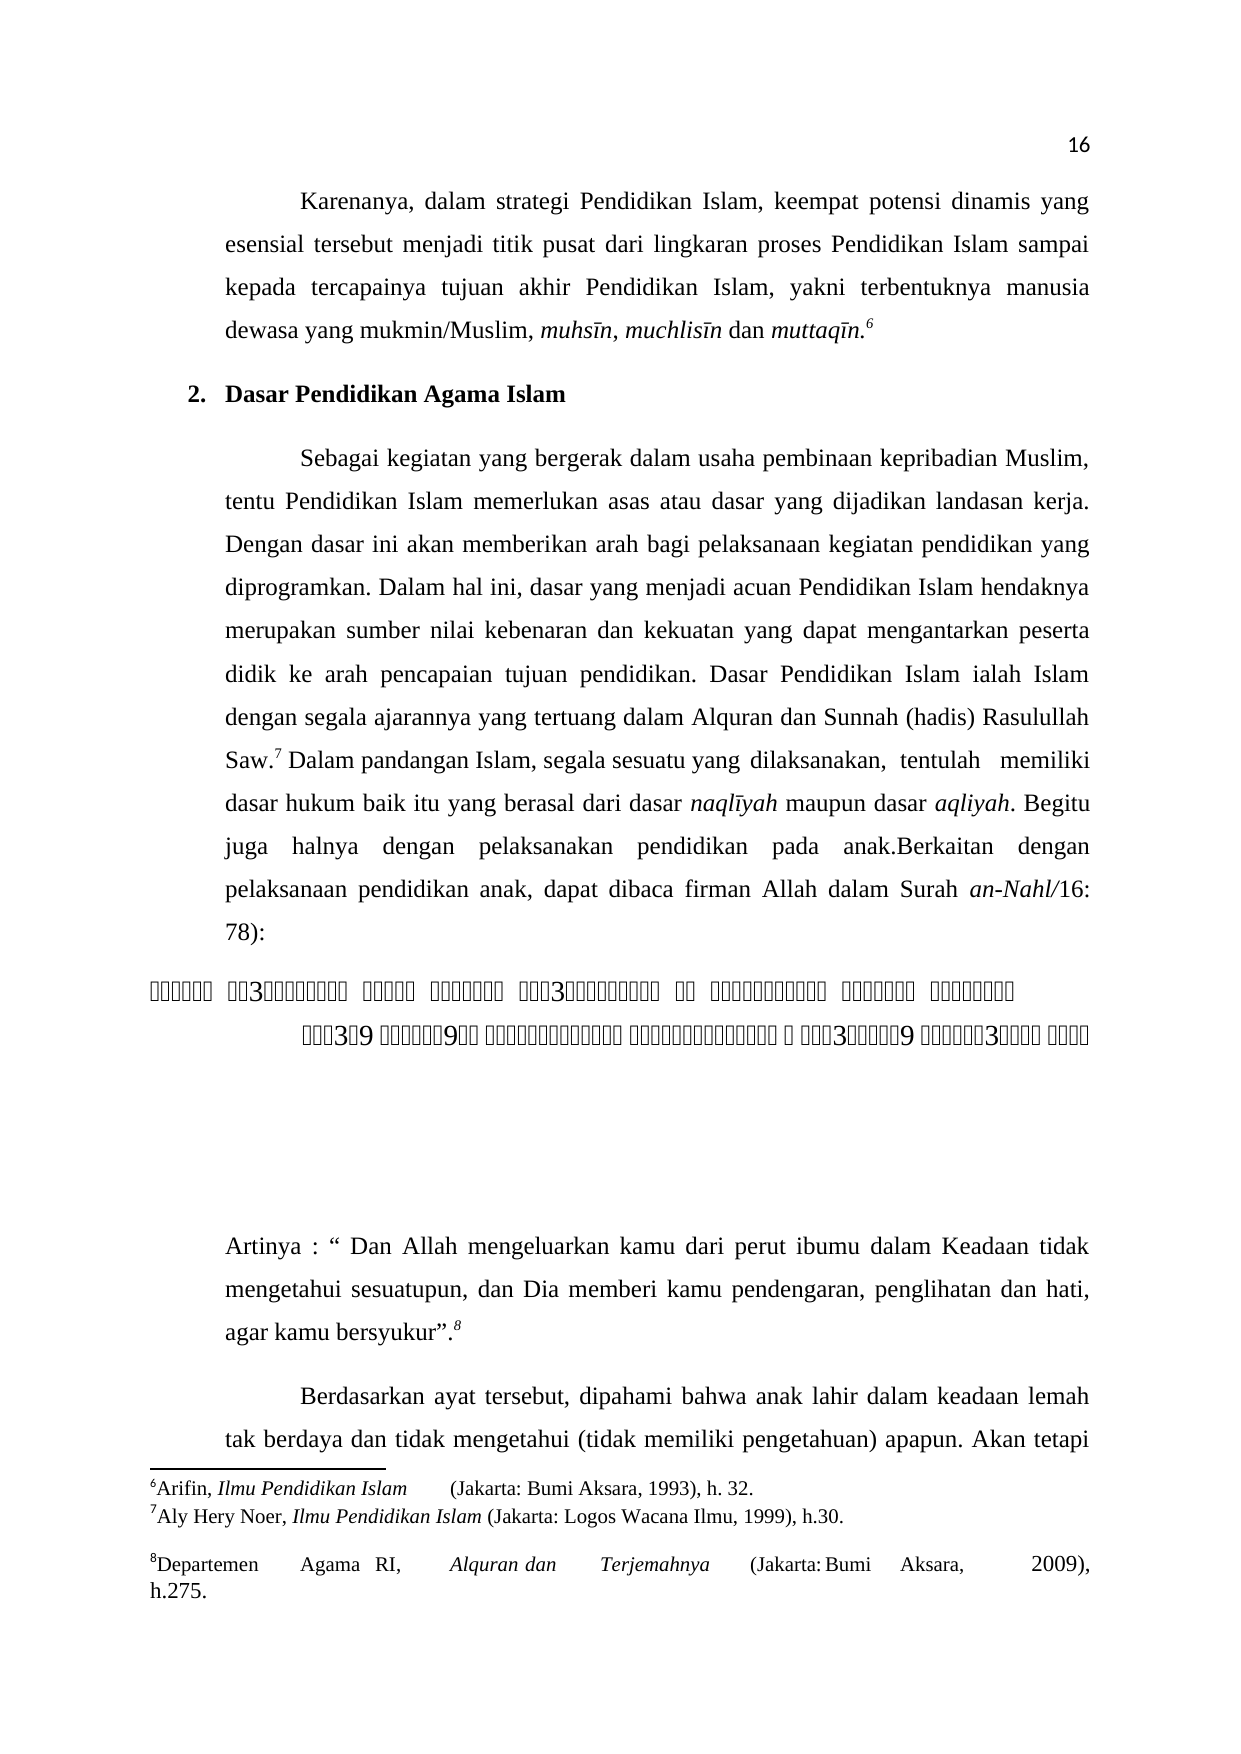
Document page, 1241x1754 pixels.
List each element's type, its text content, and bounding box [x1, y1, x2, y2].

text Karenanya, dalam strategi Pendidikan Islam, keempat potensi dinamis yang esensial tersebut menjadi titik pusat dari lingkaran proses Pendidikan Islam sampai kepada tercapainya tujuan akhir Pendidikan Islam, yakni terbentuknya manusia dewasa yang mukmin/Muslim, muhsīn, muchlisīn dan muttaqīn. [225, 186, 1090, 344]
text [225, 1381, 1090, 1453]
text Sebagai kegiatan yang bergerak dalam usaha pembinaan kepribadian Muslim, tentu Pendidikan Islam memerlukan asas atau dasar yang dijadikan landasan kerja. Dengan dasar ini akan memberikan arah bagi pelaksanaan kegiatan pendidikan yang diprogramkan. Dalam hal ini, dasar yang menjadi acuan Pendidikan Islam hendaknya merupakan sumber nilai kebenaran dan kekuatan yang dapat mengantarkan peserta didik ke arah pencapaian tujuan pendidikan. Dasar Pendidikan Islam ialah Islam dengan segala ajarannya yang tertuang dalam Alquran dan Sunnah (hadis) Rasulullah Saw. Dalam pandangan Islam, segala sesuatu yang dilaksanakan, tentulah memiliki dasar hukum baik itu yang berasal dari dasar naqlīyah maupun dasar aqliyah. Begitu juga halnya dengan pelaksanakan pendidikan pada anak.Berkaitan dengan pelaksanaan pendidikan anak, dapat dibaca firman Allah dalam Surah an-Nahl/16: 78): [225, 443, 1090, 946]
list Dasar Pendidikan Agama Islam [187, 379, 1090, 408]
text Artinya : “ Dan Allah mengeluarkan kamu dari perut ibumu dalam Keadaan tidak mengetahui sesuatupun, dan Dia memberi kamu pendengaran, penglihatan dan hati, agar kamu bersyukur”. [225, 1231, 1090, 1346]
